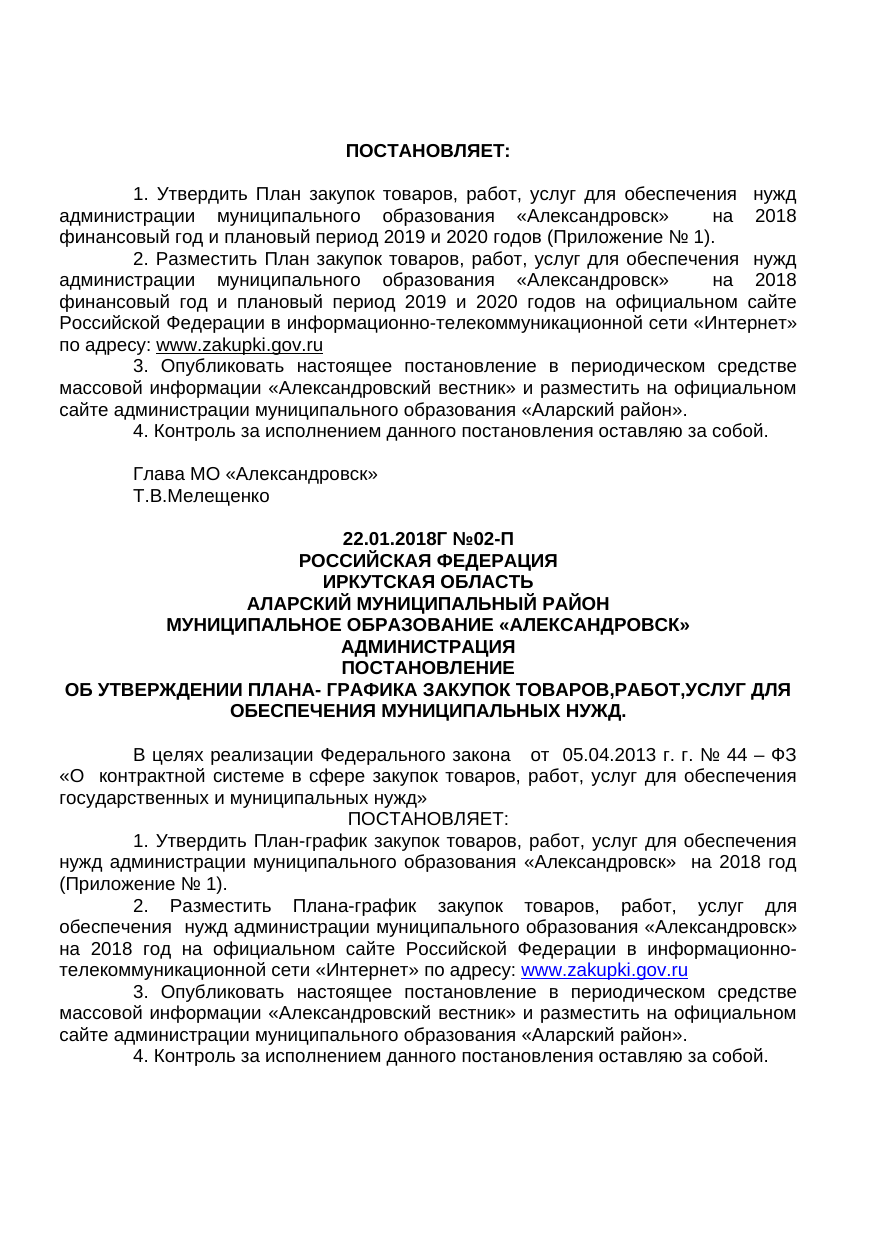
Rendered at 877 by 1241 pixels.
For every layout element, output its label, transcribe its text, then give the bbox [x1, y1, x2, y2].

text МУНИЦИПАЛЬНОЕ ОБРАЗОВАНИЕ «АЛЕКСАНДРОВСК» [59, 614, 797, 636]
text Глава МО «Александровск» [59, 463, 797, 485]
text 2. Разместить План закупок товаров, работ, услуг для обеспечения нужд администрации муниципального образования «Александровск» на 2018 финансовый год и плановый период 2019 и 2020 годов на официальном сайте Российской Федерации в информационно-телекоммуникационной сети «Интернет» по адресу: www.zakupki.gov.ru [59, 247, 797, 355]
text 4. Контроль за исполнением данного постановления оставляю за собой. [59, 420, 797, 442]
text ПОСТАНОВЛЯЕТ: [59, 140, 797, 161]
text ОБ УТВЕРЖДЕНИИ ПЛАНА- ГРАФИКА ЗАКУПОК ТОВАРОВ,РАБОТ,УСЛУГ ДЛЯ ОБЕСПЕЧЕНИЯ МУНИЦИПАЛЬНЫХ НУЖД. [59, 679, 797, 722]
text ПОСТАНОВЛЯЕТ: [59, 808, 797, 830]
text ПОСТАНОВЛЕНИЕ [59, 657, 797, 679]
text 22.01.2018Г №02-П [59, 528, 797, 549]
text 3. Опубликовать настоящее постановление в периодическом средстве массовой информации «Александровский вестник» и разместить на официальном сайте администрации муниципального образования «Аларский район». [59, 355, 797, 420]
text РОССИЙСКАЯ ФЕДЕРАЦИЯ [59, 549, 797, 571]
text ИРКУТСКАЯ ОБЛАСТЬ [59, 571, 797, 592]
text 4. Контроль за исполнением данного постановления оставляю за собой. [59, 1045, 797, 1067]
text 1. Утвердить План-график закупок товаров, работ, услуг для обеспечения нужд администрации муниципального образования «Александровск» на 2018 год (Приложение № 1). [59, 830, 797, 894]
text 2. Разместить Плана-график закупок товаров, работ, услуг для обеспечения нужд администрации муниципального образования «Александровск» на 2018 год на официальном сайте Российской Федерации в информационно-телекоммуникационной сети «Интернет» по адресу: www.zakupki.gov.ru [59, 894, 797, 981]
text 1. Утвердить План закупок товаров, работ, услуг для обеспечения нужд администрации муниципального образования «Александровск» на 2018 финансовый год и плановый период 2019 и 2020 годов (Приложение № 1). [59, 183, 797, 247]
text 3. Опубликовать настоящее постановление в периодическом средстве массовой информации «Александровский вестник» и разместить на официальном сайте администрации муниципального образования «Аларский район». [59, 981, 797, 1045]
text В целях реализации Федерального закона от 05.04.2013 г. г. № 44 – ФЗ «О контрактной системе в сфере закупок товаров, работ, услуг для обеспечения государственных и муниципальных нужд» [59, 743, 797, 808]
text АДМИНИСТРАЦИЯ [59, 636, 797, 657]
text АЛАРСКИЙ МУНИЦИПАЛЬНЫЙ РАЙОН [59, 592, 797, 614]
text Т.В.Мелещенко [59, 485, 797, 506]
